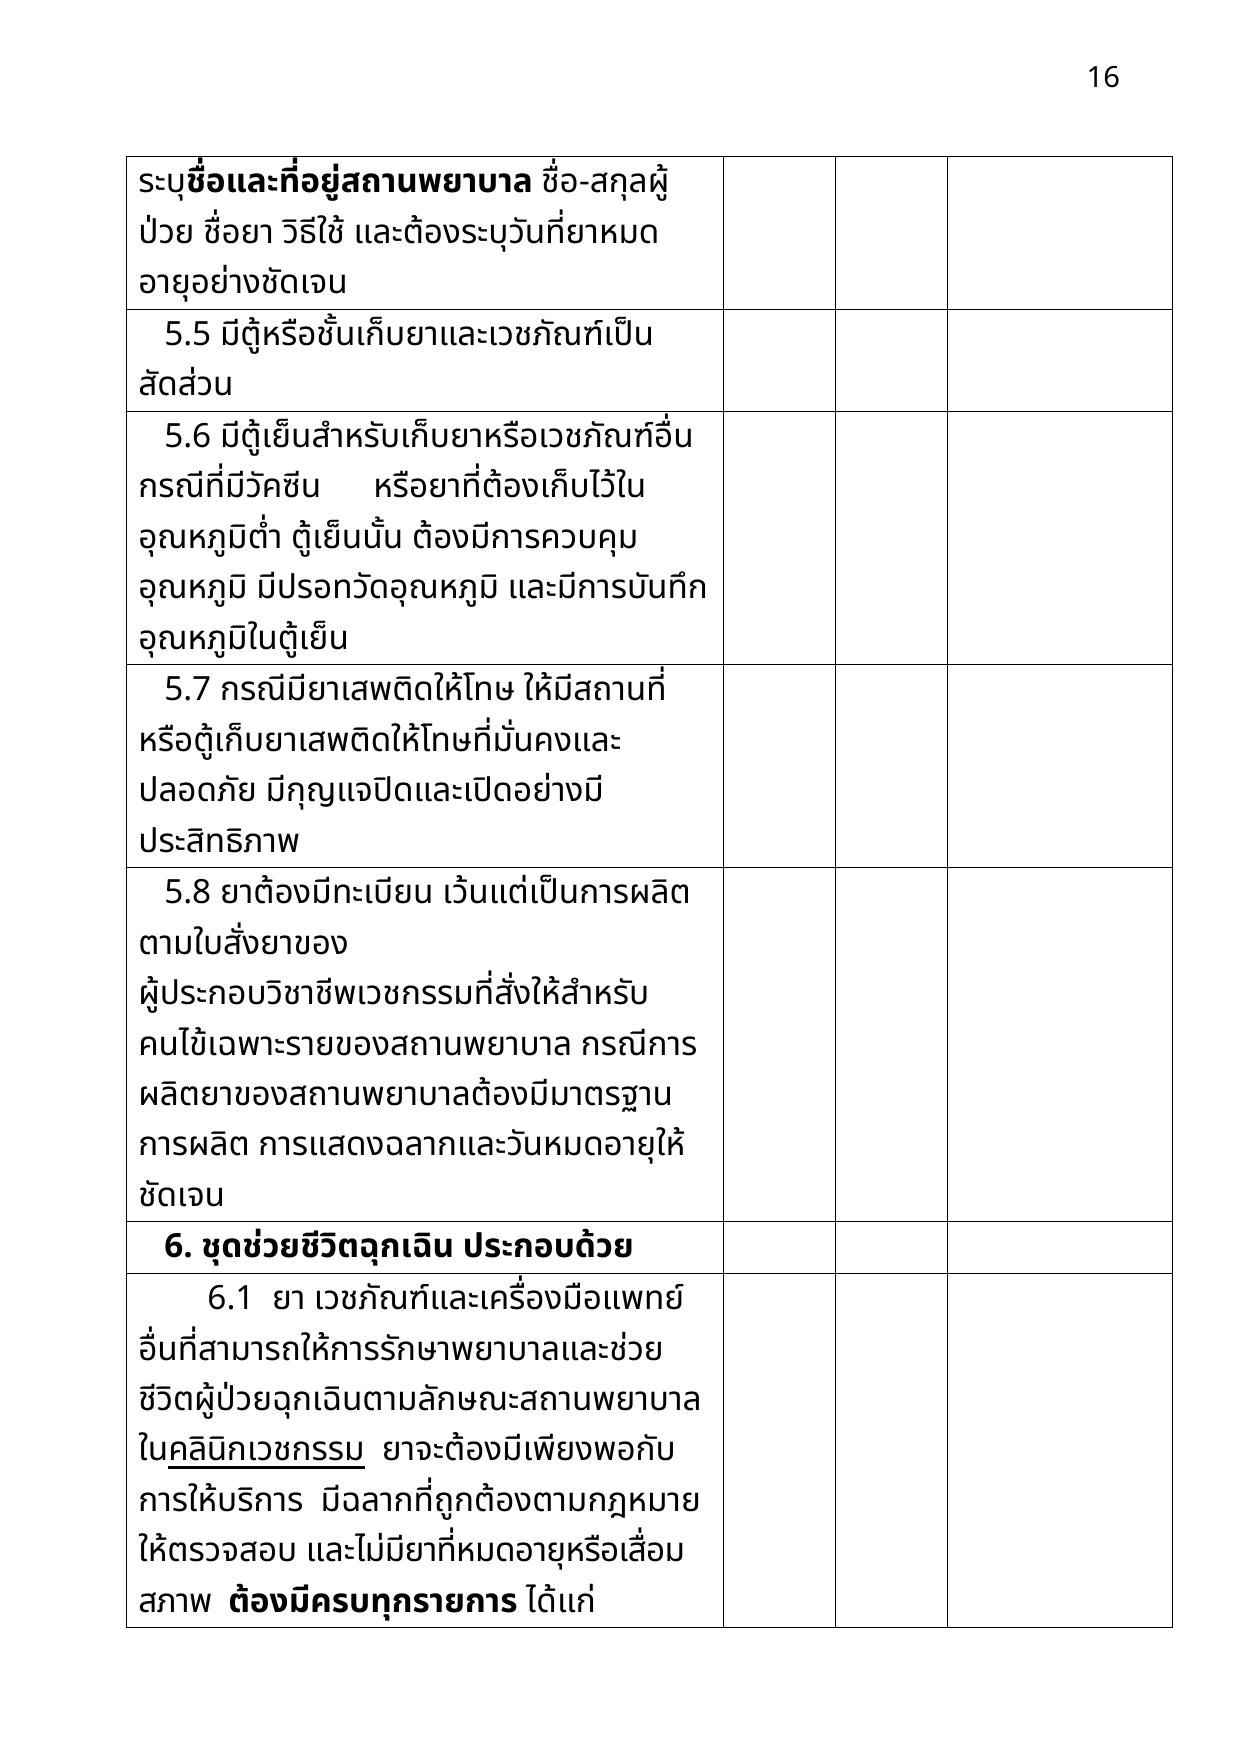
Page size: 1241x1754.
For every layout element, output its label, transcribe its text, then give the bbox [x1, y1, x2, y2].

table_cell [948, 310, 1172, 411]
table_cell [948, 665, 1172, 867]
table_cell [948, 1274, 1172, 1627]
table_cell [836, 868, 947, 1221]
table_cell [836, 1274, 947, 1627]
table_cell [836, 310, 947, 411]
table_cell [836, 1222, 947, 1273]
table_cell [948, 1222, 1172, 1273]
table_cell [724, 1274, 835, 1627]
table_cell [724, 868, 835, 1221]
table_cell [836, 412, 947, 664]
table_cell 5.5 มีตู้หรือชั้นเก็บยาและเวชภัณฑ์เป็นสัดส่วน [127, 310, 723, 411]
table_cell [836, 665, 947, 867]
table_cell [836, 157, 947, 309]
table_cell [948, 412, 1172, 664]
table_cell [724, 1222, 835, 1273]
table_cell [127, 157, 723, 309]
table_cell [724, 157, 835, 309]
table_cell [948, 868, 1172, 1221]
table_cell 5.7 กรณีมียาเสพติดให้โทษ ให้มีสถานที่หรือตู้เก็บยาเสพติดให้โทษที่มั่นคงและปลอดภัย มีกุญแจปิดและเปิดอย่างมีประสิทธิภาพ [127, 665, 723, 867]
table_cell 5.8 ยาต้องมีทะเบียน เว้นแต่เป็นการผลิตตามใบสั่งยาของ ผู้ประกอบวิชาชีพเวชกรรมที่สั่งให้สำหรับคนไข้เฉพาะรายของสถานพยาบาล กรณีการผลิตยาของสถานพยาบาลต้องมีมาตรฐานการผลิต การแสดงฉลากและวันหมดอายุให้ชัดเจน [127, 868, 723, 1221]
table_cell 5.6 มีตู้เย็นสำหรับเก็บยาหรือเวชภัณฑ์อื่น กรณีที่มีวัคซีน หรือยาที่ต้องเก็บไว้ในอุณหภูมิต่ำ ตู้เย็นนั้น ต้องมีการควบคุมอุณหภูมิ มีปรอทวัดอุณหภูมิ และมีการบันทึกอุณหภูมิในตู้เย็น [127, 412, 723, 664]
table_cell [724, 665, 835, 867]
table_cell 6.1 ยา เวชภัณฑ์และเครื่องมือแพทย์อื่นที่สามารถให้การรักษาพยาบาลและช่วยชีวิตผู้ป่วยฉุกเฉินตามลักษณะสถานพยาบาล ในคลินิกเวชกรรม ยาจะต้องมีเพียงพอกับการให้บริการ มีฉลากที่ถูกต้องตามกฎหมายให้ตรวจสอบ และไม่มียาที่หมดอายุหรือเสื่อมสภาพ ต้องมีครบทุกรายการ ได้แก่ [127, 1274, 723, 1627]
table_cell 6. ชุดช่วยชีวิตฉุกเฉิน ประกอบด้วย [127, 1222, 723, 1273]
table_cell [724, 310, 835, 411]
table_cell [724, 412, 835, 664]
table_cell [948, 157, 1172, 309]
